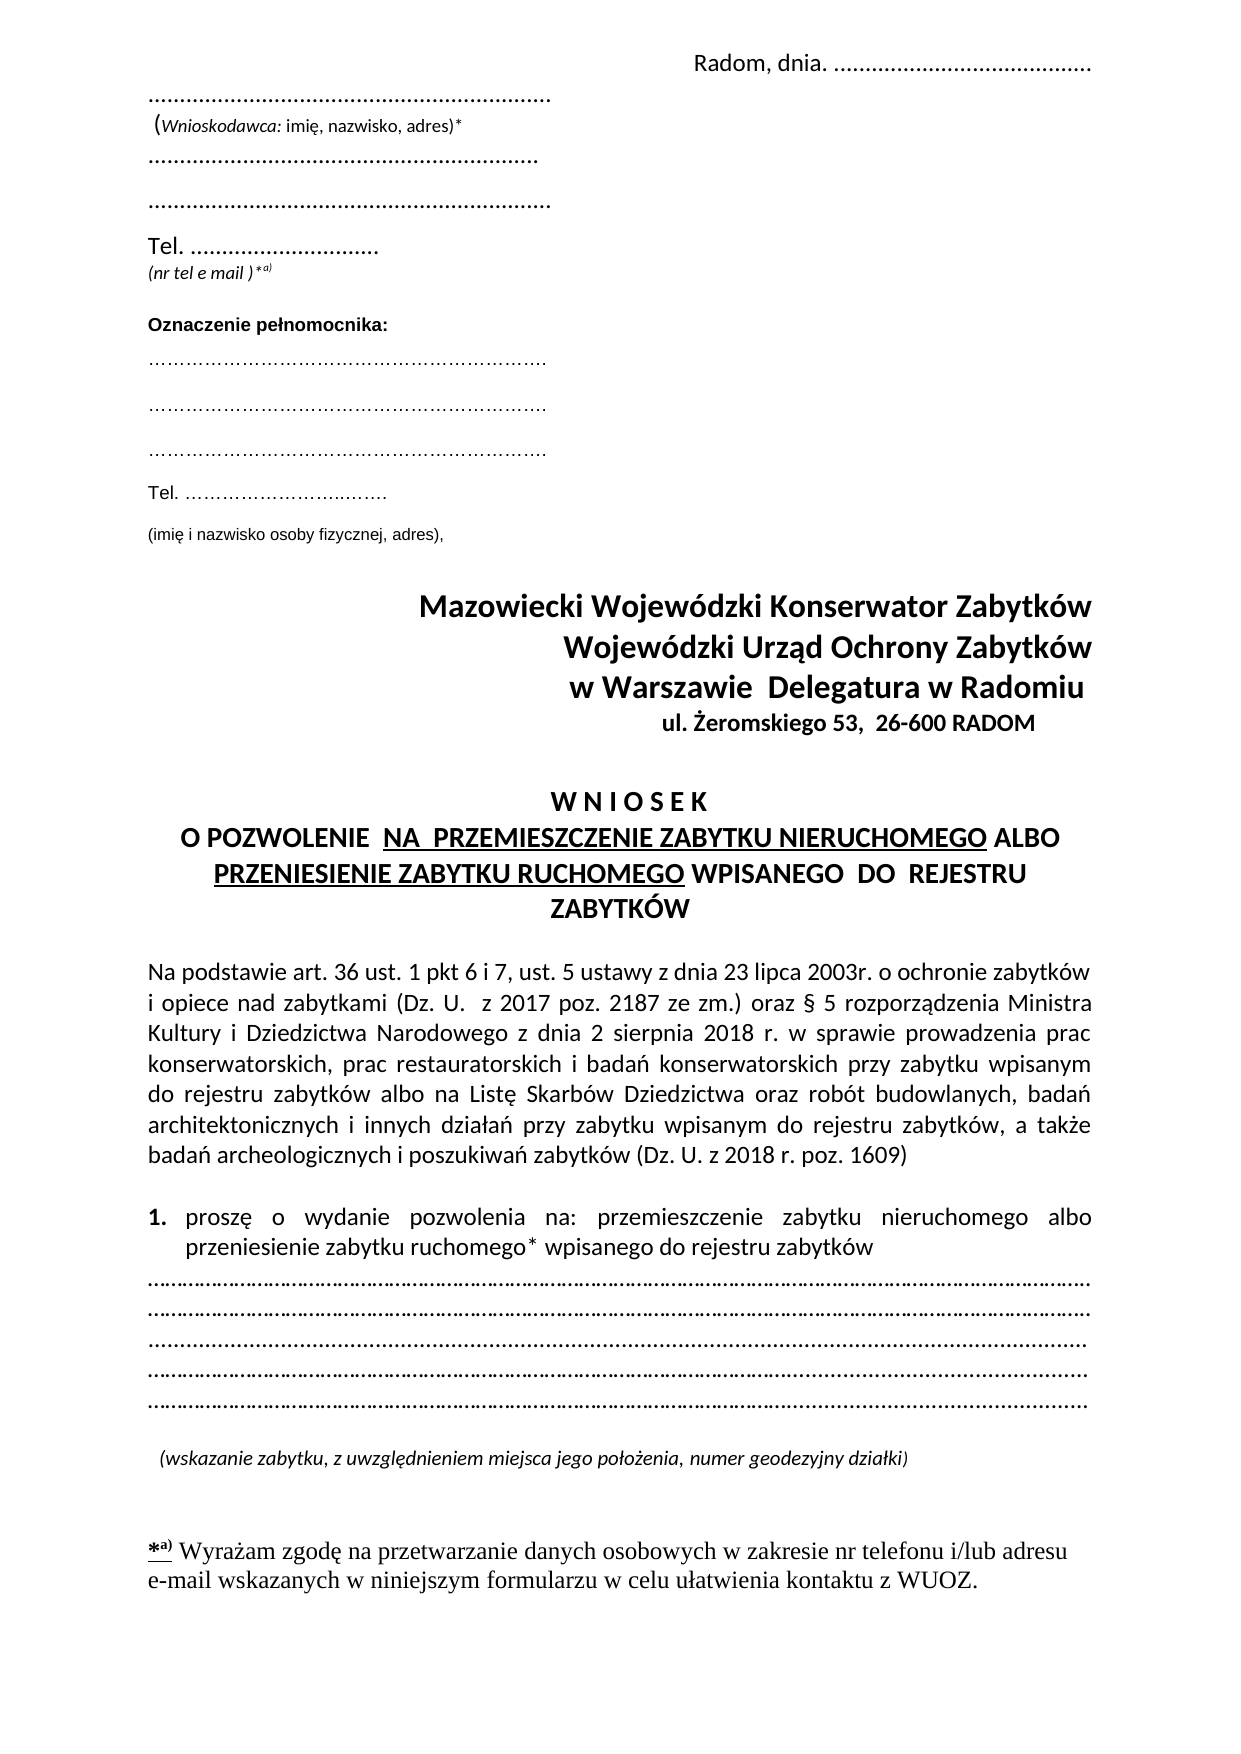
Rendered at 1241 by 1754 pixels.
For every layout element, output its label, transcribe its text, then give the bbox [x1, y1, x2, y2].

text w Warszawie Delegatura w Radomiu [148, 666, 1092, 707]
text Tel. .............................. [148, 230, 1092, 261]
text (imię i nazwisko osoby fizycznej, adres), [148, 525, 1092, 544]
text …………………………………………………………………………………………………................................................ [148, 1353, 1092, 1384]
list proszę o wydanie pozwolenia na: przemieszczenie zabytku nieruchomego albo przeniesienie zabytku ruchomego* wpisanego do rejestru zabytków [148, 1201, 1092, 1262]
text …………………………………………………………………………………………………................................................ [148, 1384, 1092, 1414]
text ………………………………………………………. [148, 348, 1092, 369]
text (Wnioskodawca: imię, nazwisko, adres)* [148, 108, 1092, 139]
text Mazowiecki Wojewódzki Konserwator Zabytków [148, 585, 1092, 626]
text Radom, dnia. ......................................... [148, 47, 1092, 78]
text O POZWOLENIE NA PRZEMIESZCZENIE ZABYTKU NIERUCHOMEGO ALBO PRZENIESIENIE ZABYTKU RUCHOMEGO WPISANEGO DO REJESTRU ZABYTKÓW [148, 819, 1092, 926]
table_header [148, 1445, 1104, 1496]
text Na podstawie art. 36 ust. 1 pkt 6 i 7, ust. 5 ustawy z dnia 23 lipca 2003r. o ochronie zabytków i opiece nad zabytkami (Dz. U. z 2017 poz. 2187 ze zm.) oraz § 5 rozporządzenia Ministra Kultury i Dziedzictwa Narodowego z dnia 2 sierpnia 2018 r. w sprawie prowadzenia prac konserwatorskich, prac restauratorskich i badań konserwatorskich przy zabytku wpisanym do rejestru zabytków albo na Listę Skarbów Dziedzictwa oraz robót budowlanych, badań architektonicznych i innych działań przy zabytku wpisanym do rejestru zabytków, a także badań archeologicznych i poszukiwań zabytków (Dz. U. z 2018 r. poz. 1609) [148, 956, 1092, 1170]
text Oznaczenie pełnomocnika: [148, 314, 1092, 336]
text (nr tel e mail )*a) [148, 261, 1092, 284]
text ………………………………………………………. [148, 439, 1092, 460]
text ................................................................ [148, 184, 1092, 215]
text Wojewódzki Urząd Ochrony Zabytków [148, 626, 1092, 666]
text ul. Żeromskiego 53, 26-600 RADOM [148, 707, 1092, 738]
text ………………………………………………………. [148, 393, 1092, 415]
text ……………………………………………………………………………………………………………………………………………….. [148, 1262, 1092, 1292]
text .............................................................. [148, 139, 1092, 169]
text ..................................................................................................................................................... [148, 1323, 1092, 1353]
text ……………………………………………………………………………………………………………………………………………….. [148, 1292, 1092, 1323]
text ................................................................ [148, 78, 1092, 108]
text W N I O S E K [148, 783, 1092, 819]
text Tel. ……………………..……. [148, 482, 1092, 503]
